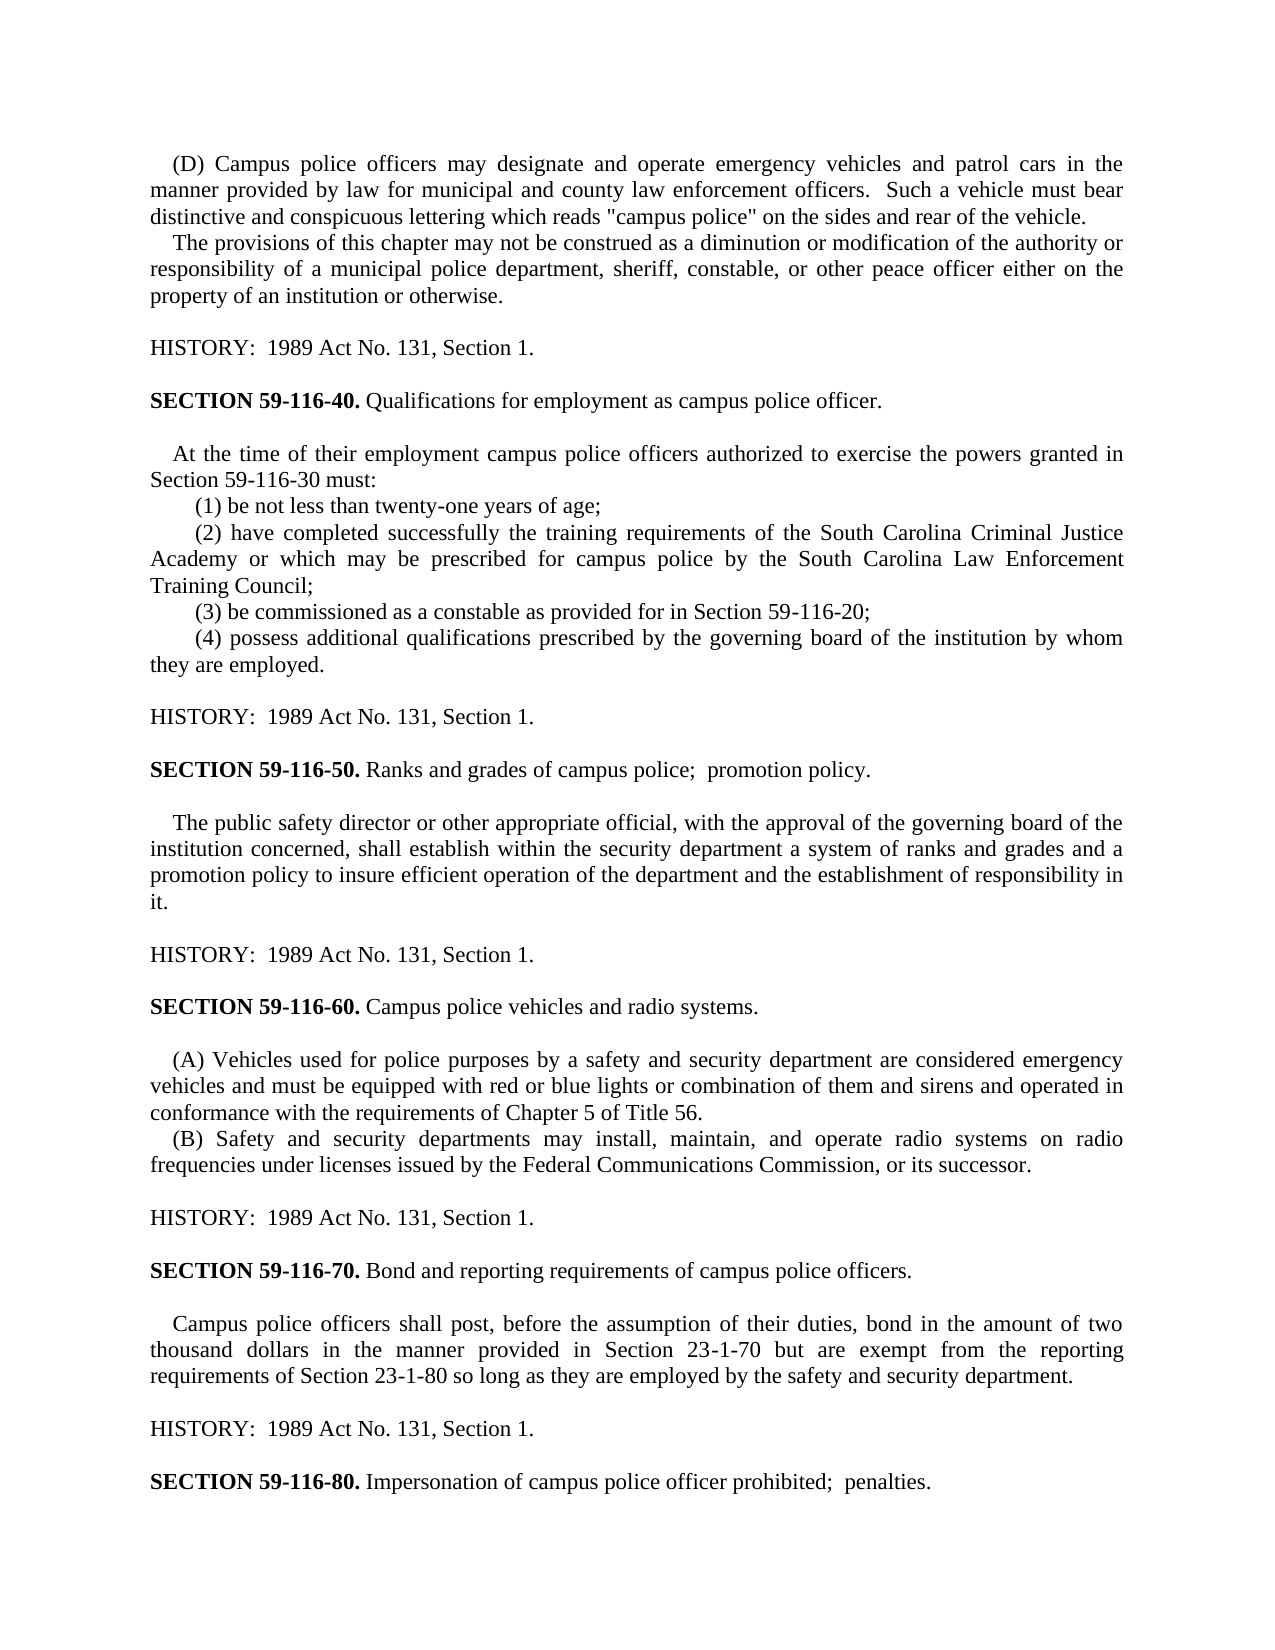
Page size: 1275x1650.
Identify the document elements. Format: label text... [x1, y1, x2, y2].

text The provisions of this chapter may not be construed as a diminution or modification of the authority or responsibility of a municipal police department, sheriff, constable, or other peace officer either on the property of an institution or otherwise. [150, 229, 1125, 308]
text (A) Vehicles used for police purposes by a safety and security department are considered emergency vehicles and must be equipped with red or blue lights or combination of them and sirens and operated in conformance with the requirements of Chapter 5 of Title 56. [150, 1046, 1125, 1125]
text HISTORY: 1989 Act No. 131, Section 1. [150, 1415, 1125, 1441]
text SECTION 59-116-70. Bond and reporting requirements of campus police officers. [150, 1257, 1125, 1283]
text HISTORY: 1989 Act No. 131, Section 1. [150, 334, 1125, 361]
text HISTORY: 1989 Act No. 131, Section 1. [150, 941, 1125, 967]
text SECTION 59-116-40. Qualifications for employment as campus police officer. [150, 387, 1125, 413]
text (3) be commissioned as a constable as provided for in Section 59-116-20; [150, 598, 1125, 624]
text (4) possess additional qualifications prescribed by the governing board of the institution by whom they are employed. [150, 624, 1125, 677]
text SECTION 59-116-50. Ranks and grades of campus police; promotion policy. [150, 756, 1125, 782]
text The public safety director or other appropriate official, with the approval of the governing board of the institution concerned, shall establish within the security department a system of ranks and grades and a promotion policy to insure efficient operation of the department and the establishment of responsibility in it. [150, 809, 1125, 914]
text Campus police officers shall post, before the assumption of their duties, bond in the amount of two thousand dollars in the manner provided in Section 23-1-70 but are exempt from the reporting requirements of Section 23-1-80 so long as they are employed by the safety and security department. [150, 1309, 1125, 1389]
text SECTION 59-116-60. Campus police vehicles and radio systems. [150, 993, 1125, 1020]
text SECTION 59-116-80. Impersonation of campus police officer prohibited; penalties. [150, 1468, 1125, 1494]
text HISTORY: 1989 Act No. 131, Section 1. [150, 1204, 1125, 1231]
text At the time of their employment campus police officers authorized to exercise the powers granted in Section 59-116-30 must: [150, 440, 1125, 493]
text HISTORY: 1989 Act No. 131, Section 1. [150, 703, 1125, 730]
text (B) Safety and security departments may install, maintain, and operate radio systems on radio frequencies under licenses issued by the Federal Communications Commission, or its successor. [150, 1125, 1125, 1178]
text (2) have completed successfully the training requirements of the South Carolina Criminal Justice Academy or which may be prescribed for campus police by the South Carolina Law Enforcement Training Council; [150, 519, 1125, 598]
text (1) be not less than twenty-one years of age; [150, 493, 1125, 519]
text (D) Campus police officers may designate and operate emergency vehicles and patrol cars in the manner provided by law for municipal and county law enforcement officers. Such a vehicle must bear distinctive and conspicuous lettering which reads "campus police" on the sides and rear of the vehicle. [150, 150, 1125, 229]
